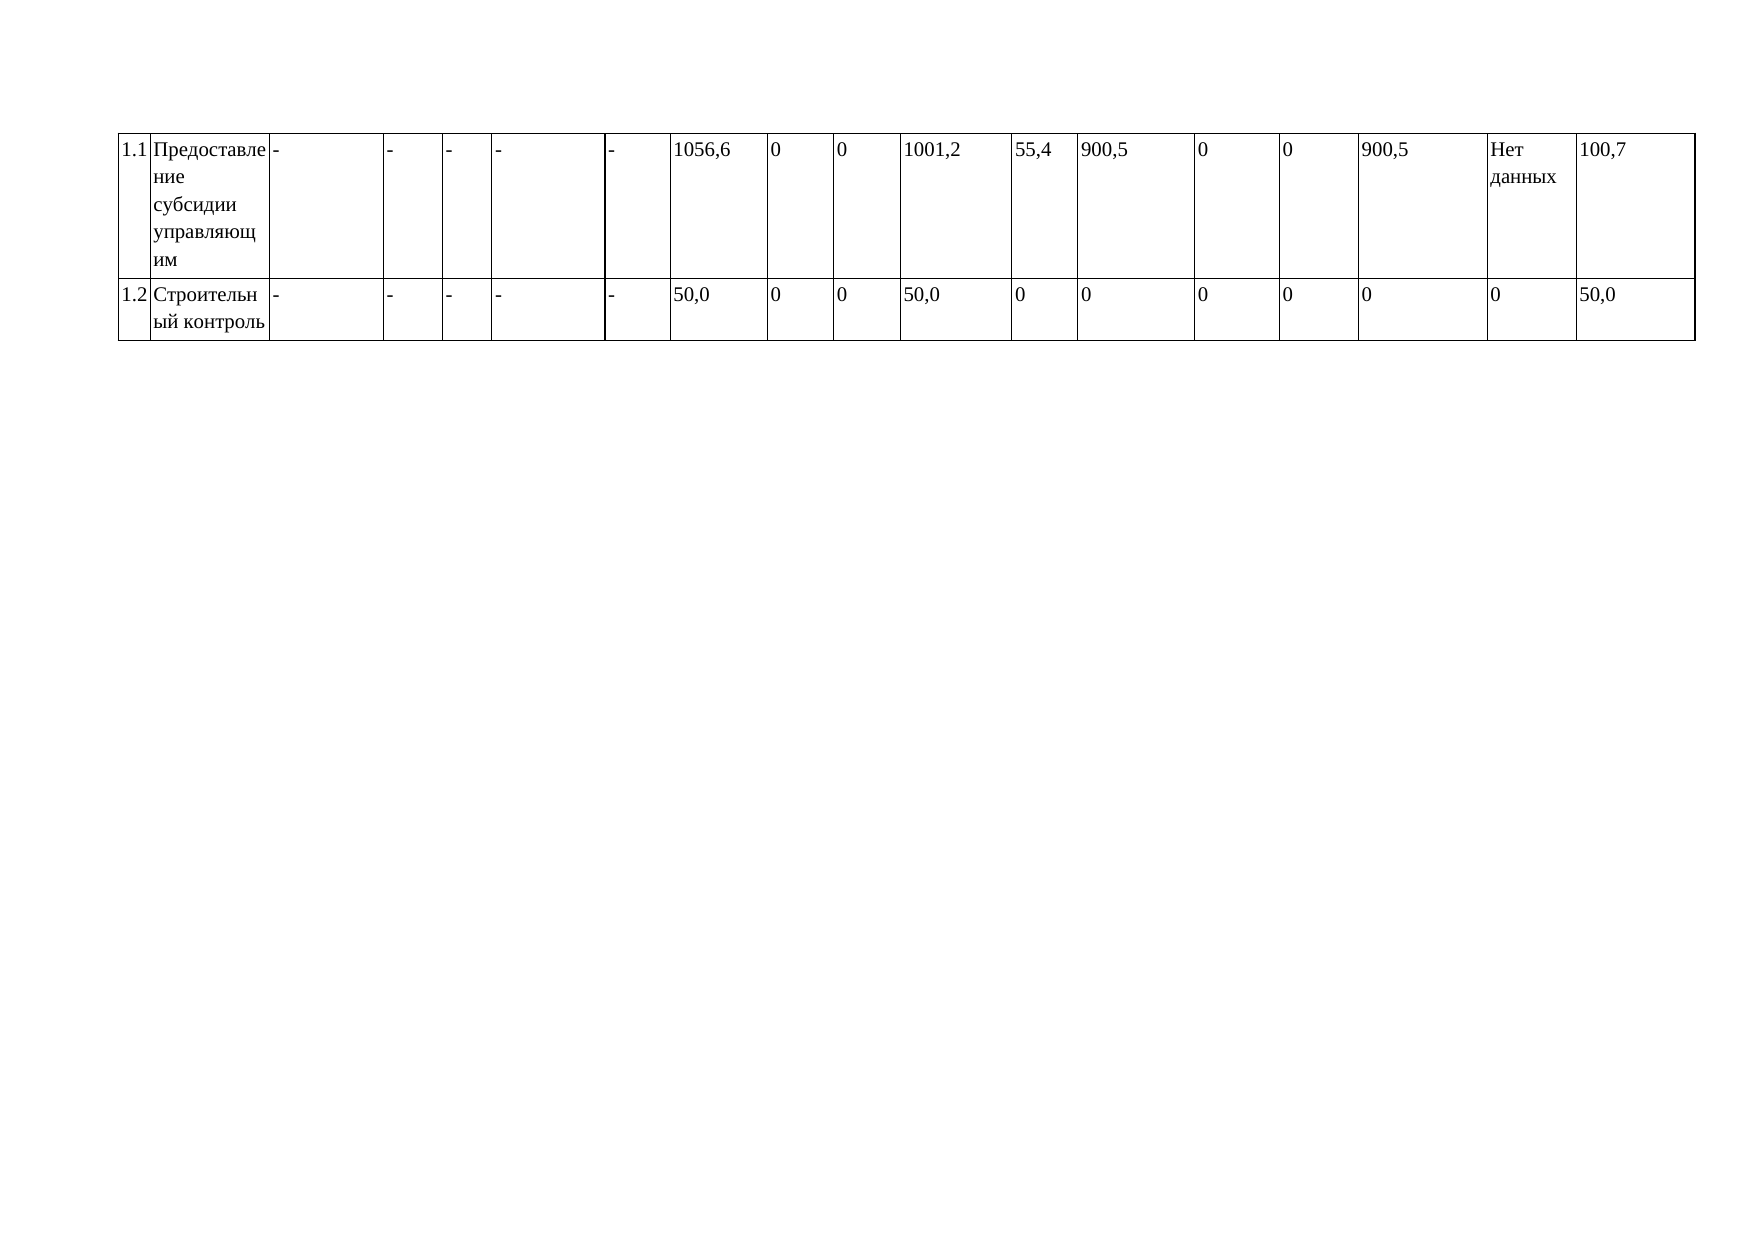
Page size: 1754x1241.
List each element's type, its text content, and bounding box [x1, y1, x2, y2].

table_cell 0 [768, 279, 833, 340]
table_cell - [443, 134, 491, 278]
table_cell - [606, 134, 670, 278]
table_cell - [606, 279, 670, 340]
table_cell 900,5 [1078, 134, 1194, 278]
table_cell 0 [1195, 279, 1279, 340]
table_cell Нет данных [1488, 134, 1576, 278]
table_cell Строительный контроль [151, 279, 269, 340]
table_cell 900,5 [1359, 134, 1487, 278]
table_cell - [270, 134, 383, 278]
table_cell 0 [834, 134, 900, 278]
table_cell 1.1 [119, 134, 150, 278]
table_cell Предоставление субсидии управляющим [151, 134, 269, 278]
table_cell 1056,6 [671, 134, 767, 278]
table_cell 0 [768, 134, 833, 278]
table_cell 0 [1195, 134, 1279, 278]
table_cell 0 [1012, 279, 1077, 340]
table_cell - [492, 134, 604, 278]
table_cell 0 [1359, 279, 1487, 340]
table_cell 1001,2 [901, 134, 1011, 278]
table_cell - [384, 279, 442, 340]
table_cell 100,7 [1577, 134, 1694, 278]
table_cell 50,0 [671, 279, 767, 340]
table_cell - [492, 279, 604, 340]
table_cell 50,0 [1577, 279, 1694, 340]
table_cell 0 [1488, 279, 1576, 340]
table_cell 55,4 [1012, 134, 1077, 278]
table_cell 0 [834, 279, 900, 340]
table_cell 50,0 [901, 279, 1011, 340]
table_cell 1.2 [119, 279, 150, 340]
table_cell - [443, 279, 491, 340]
table_cell 0 [1078, 279, 1194, 340]
table_cell 0 [1280, 134, 1358, 278]
table_cell - [384, 134, 442, 278]
table_cell 0 [1280, 279, 1358, 340]
table_cell - [270, 279, 383, 340]
